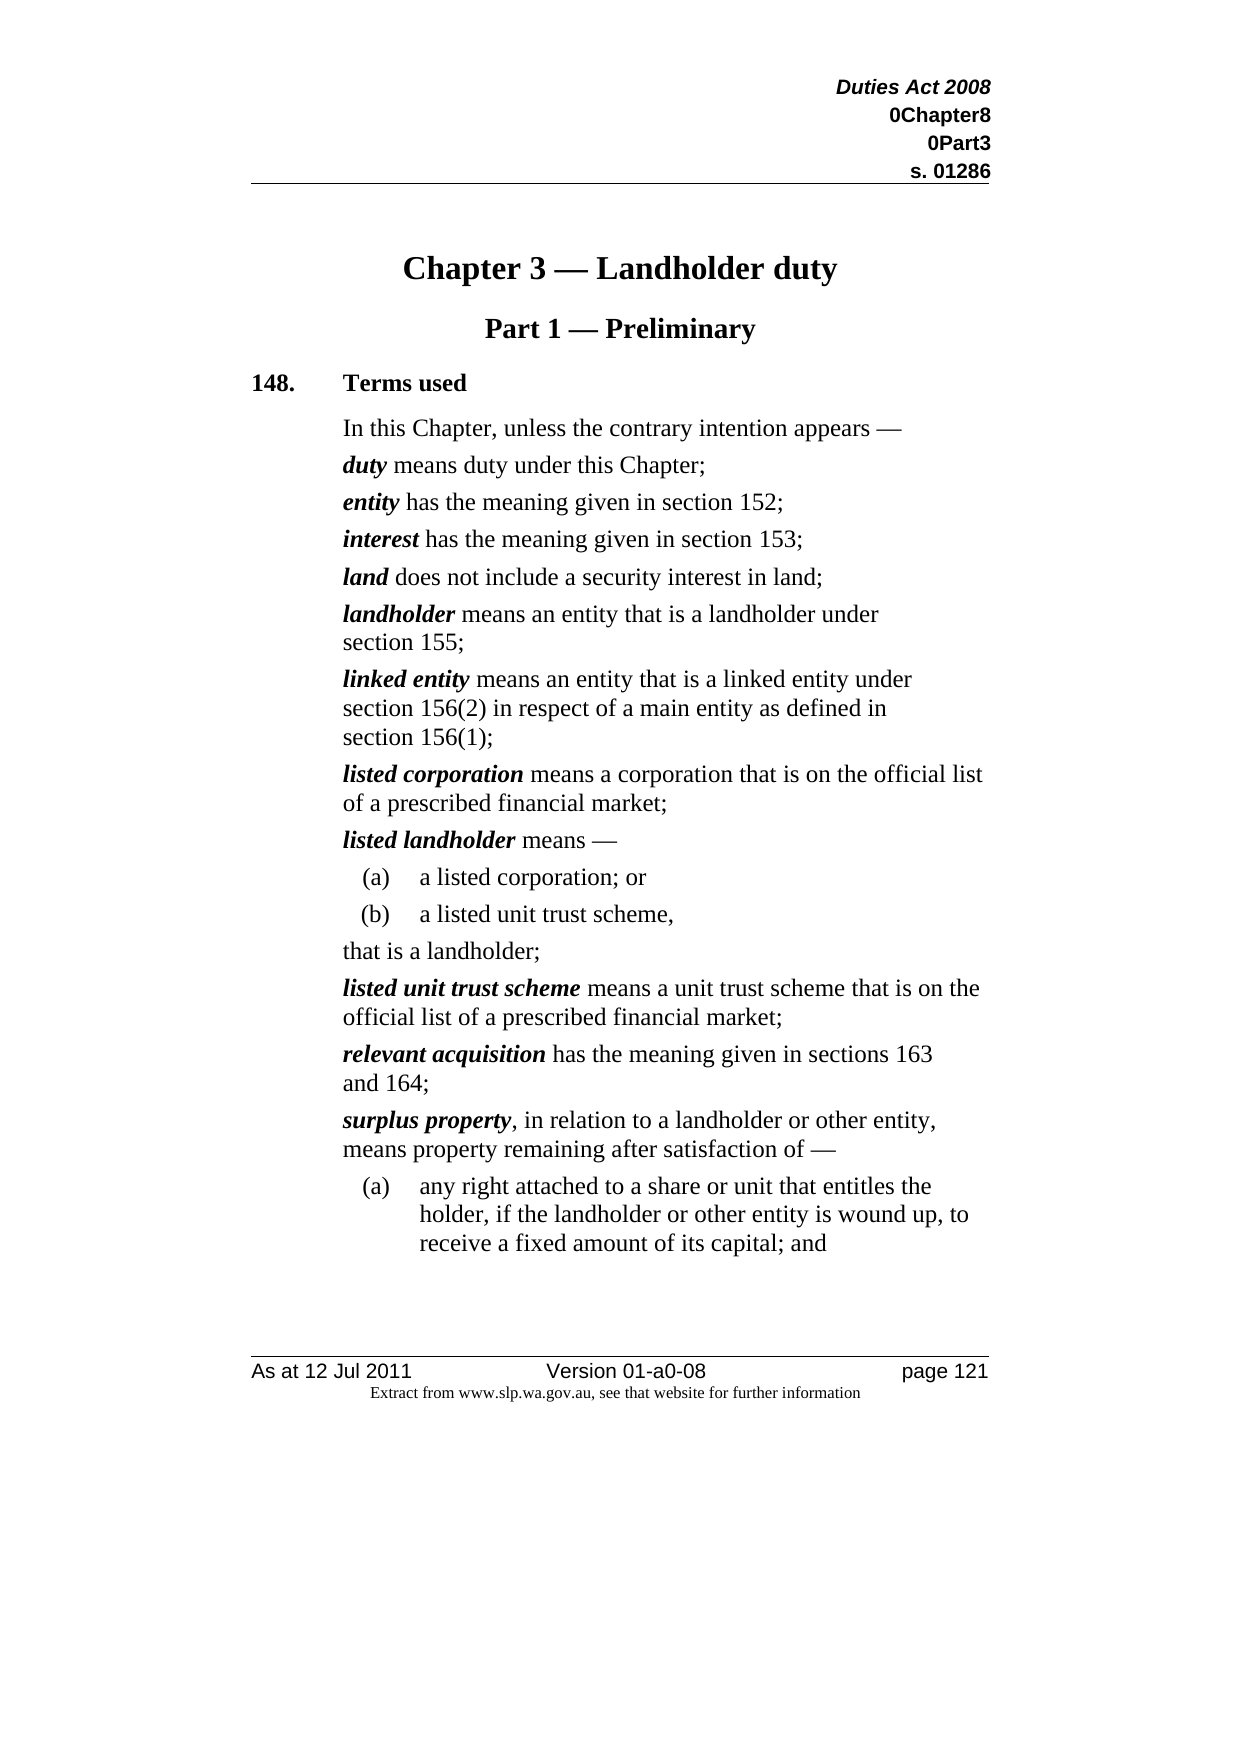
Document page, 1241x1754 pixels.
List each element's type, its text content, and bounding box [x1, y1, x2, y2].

text land does not include a security interest in land; [251, 562, 989, 590]
text listed landholder means — [251, 825, 989, 854]
text relevant acquisition has the meaning given in sections 163 and 164; [251, 1039, 989, 1097]
subtitle Chapter 3 — Landholder duty [251, 248, 989, 286]
text duty means duty under this Chapter; [251, 450, 989, 479]
text that is a landholder; [251, 936, 989, 965]
text listed unit trust scheme means a unit trust scheme that is on the official list of a prescribed financial market; [251, 973, 989, 1031]
text interest has the meaning given in section 153; [251, 524, 989, 553]
text landholder means an entity that is a landholder under section 155; [251, 599, 989, 656]
text entity has the meaning given in section 152; [251, 487, 989, 516]
text (a) a listed corporation; or [251, 862, 989, 891]
text (a) any right attached to a share or unit that entitles the holder, if the landholder or other entity is wound up, to receive a fixed amount of its capital; and [251, 1171, 989, 1257]
text In this Chapter, unless the contrary intention appears — [251, 413, 989, 442]
subtitle Part 1 — Preliminary [251, 311, 989, 345]
text surplus property, in relation to a landholder or other entity, means property remaining after satisfaction of — [251, 1105, 989, 1162]
text listed corporation means a corporation that is on the official list of a prescribed financial market; [251, 759, 989, 817]
text linked entity means an entity that is a linked entity under section 156(2) in respect of a main entity as defined in section 156(1); [251, 664, 989, 751]
subtitle 148. Terms used [251, 368, 989, 397]
text (b) a listed unit trust scheme, [251, 899, 989, 928]
